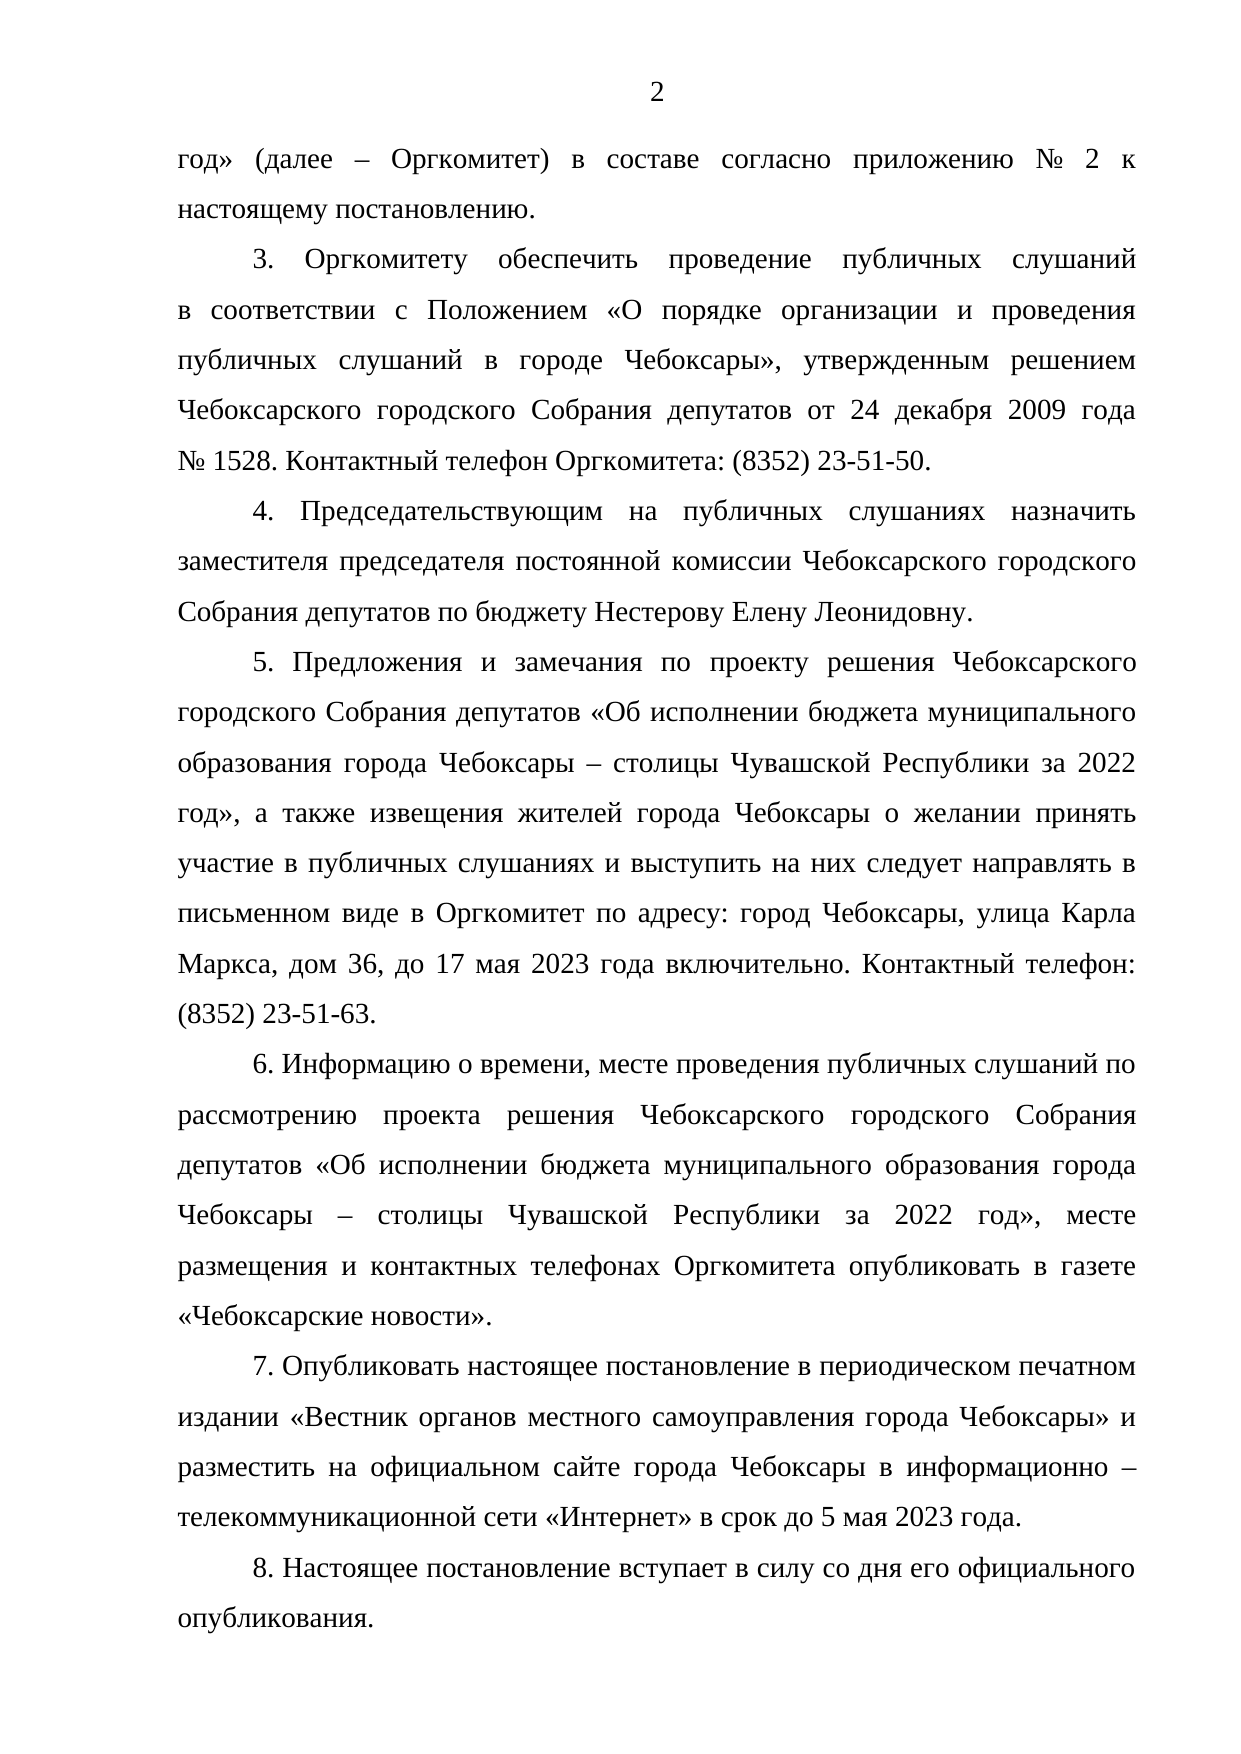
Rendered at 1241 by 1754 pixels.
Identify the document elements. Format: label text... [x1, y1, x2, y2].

text 6. Информацию о времени, месте проведения публичных слушаний по рассмотрению проекта решения Чебоксарского городского Собрания депутатов «Об исполнении бюджета муниципального образования города Чебоксары – столицы Чувашской Республики за 2022 год», месте размещения и контактных телефонах Оргкомитета опубликовать в газете «Чебоксарские новости». [177, 1047, 1137, 1332]
text 5. Предложения и замечания по проекту решения Чебоксарского городского Собрания депутатов «Об исполнении бюджета муниципального образования города Чебоксары – столицы Чувашской Республики за 2022 год», а также извещения жителей города Чебоксары о желании принять участие в публичных слушаниях и выступить на них следует направлять в письменном виде в Оргкомитет по адресу: город Чебоксары, улица Карла Маркса, дом 36, до 17 мая 2023 года включительно. Контактный телефон: (8352) 23-51-63. [177, 644, 1137, 1030]
text 8. Настоящее постановление вступает в силу со дня его официального опубликования. [177, 1550, 1137, 1633]
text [177, 141, 1137, 225]
text 4. Председательствующим на публичных слушаниях назначить заместителя председателя постоянной комиссии Чебоксарского городского Собрания депутатов по бюджету Нестерову Елену Леонидовну. [177, 493, 1137, 627]
text 3. Оргкомитету обеспечить проведение публичных слушаний в соответствии с Положением «О порядке организации и проведения публичных слушаний в городе Чебоксары», утвержденным решением Чебоксарского городского Собрания депутатов от 24 декабря 2009 года № 1528. Контактный телефон Оргкомитета: (8352) 23-51-50. [177, 242, 1137, 476]
text 7. Опубликовать настоящее постановление в периодическом печатном издании «Вестник органов местного самоуправления города Чебоксары» и разместить на официальном сайте города Чебоксары в информационно – телекоммуникационной сети «Интернет» в срок до 5 мая 2023 года. [177, 1348, 1137, 1533]
